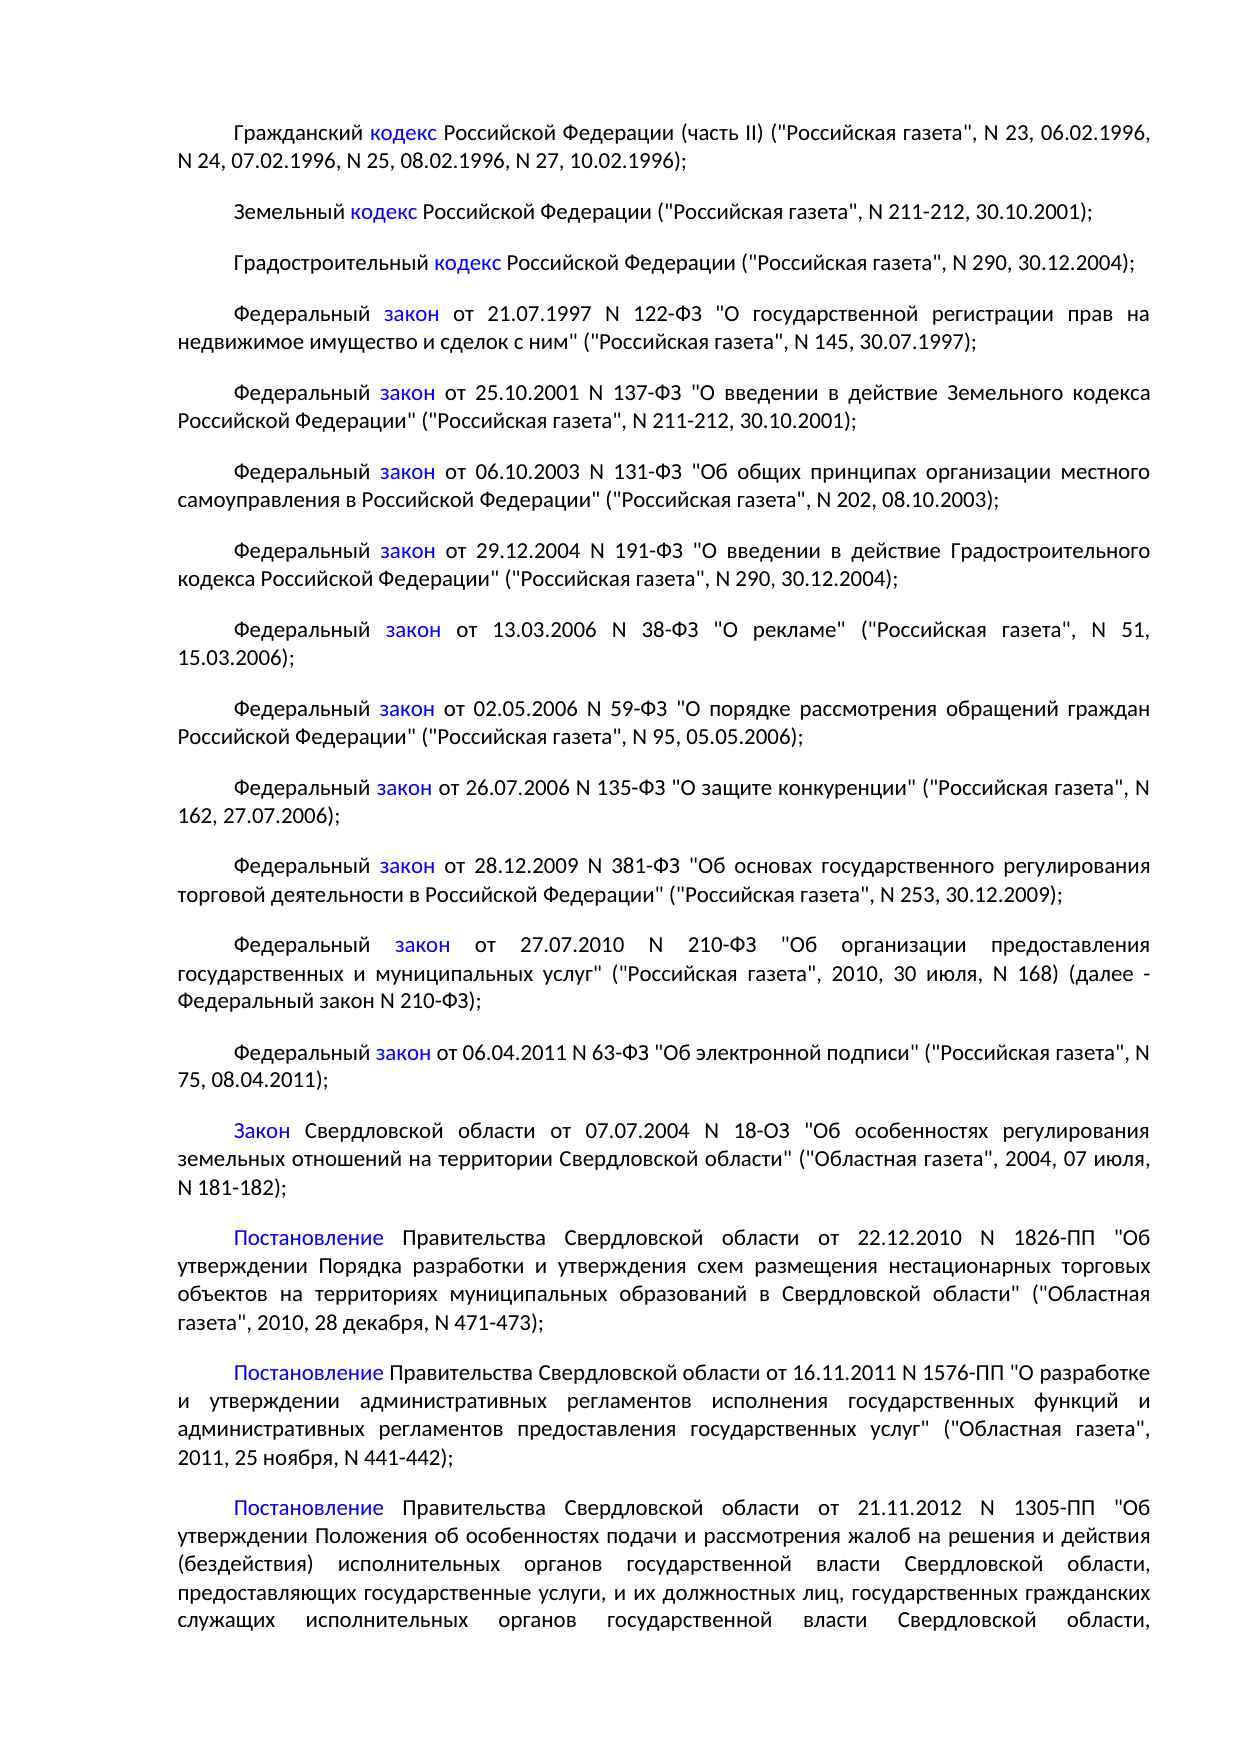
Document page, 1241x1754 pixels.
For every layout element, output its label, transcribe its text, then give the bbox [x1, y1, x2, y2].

text Федеральный закон от 02.05.2006 N 59-ФЗ "О порядке рассмотрения обращений граждан Российской Федерации" ("Российская газета", N 95, 05.05.2006); [177, 694, 1152, 750]
text Федеральный закон от 27.07.2010 N 210-ФЗ "Об организации предоставления государственных и муниципальных услуг" ("Российская газета", 2010, 30 июля, N 168) (далее - Федеральный закон N 210-ФЗ); [177, 931, 1152, 1015]
text Федеральный закон от 26.07.2006 N 135-ФЗ "О защите конкуренции" ("Российская газета", N 162, 27.07.2006); [177, 773, 1152, 829]
text Постановление Правительства Свердловской области от 16.11.2011 N 1576-ПП "О разработке и утверждении административных регламентов исполнения государственных функций и административных регламентов предоставления государственных услуг" ("Областная газета", 2011, 25 ноября, N 441-442); [177, 1358, 1152, 1471]
text Федеральный закон от 21.07.1997 N 122-ФЗ "О государственной регистрации прав на недвижимое имущество и сделок с ним" ("Российская газета", N 145, 30.07.1997); [177, 299, 1152, 355]
text Федеральный закон от 06.10.2003 N 131-ФЗ "Об общих принципах организации местного самоуправления в Российской Федерации" ("Российская газета", N 202, 08.10.2003); [177, 457, 1152, 513]
text Постановление Правительства Свердловской области от 22.12.2010 N 1826-ПП "Об утверждении Порядка разработки и утверждения схем размещения нестационарных торговых объектов на территориях муниципальных образований в Свердловской области" ("Областная газета", 2010, 28 декабря, N 471-473); [177, 1223, 1152, 1336]
text Федеральный закон от 25.10.2001 N 137-ФЗ "О введении в действие Земельного кодекса Российской Федерации" ("Российская газета", N 211-212, 30.10.2001); [177, 378, 1152, 434]
text Федеральный закон от 06.04.2011 N 63-ФЗ "Об электронной подписи" ("Российская газета", N 75, 08.04.2011); [177, 1038, 1152, 1094]
text Градостроительный кодекс Российской Федерации ("Российская газета", N 290, 30.12.2004); [177, 248, 1152, 276]
text Закон Свердловской области от 07.07.2004 N 18-ОЗ "Об особенностях регулирования земельных отношений на территории Свердловской области" ("Областная газета", 2004, 07 июля, N 181-182); [177, 1117, 1152, 1201]
text Федеральный закон от 28.12.2009 N 381-ФЗ "Об основах государственного регулирования торговой деятельности в Российской Федерации" ("Российская газета", N 253, 30.12.2009); [177, 852, 1152, 908]
text Федеральный закон от 13.03.2006 N 38-ФЗ "О рекламе" ("Российская газета", N 51, 15.03.2006); [177, 615, 1152, 671]
text Гражданский кодекс Российской Федерации (часть II) ("Российская газета", N 23, 06.02.1996, N 24, 07.02.1996, N 25, 08.02.1996, N 27, 10.02.1996); [177, 118, 1152, 174]
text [177, 1493, 1152, 1634]
text Федеральный закон от 29.12.2004 N 191-ФЗ "О введении в действие Градостроительного кодекса Российской Федерации" ("Российская газета", N 290, 30.12.2004); [177, 536, 1152, 592]
text Земельный кодекс Российской Федерации ("Российская газета", N 211-212, 30.10.2001); [177, 197, 1152, 225]
